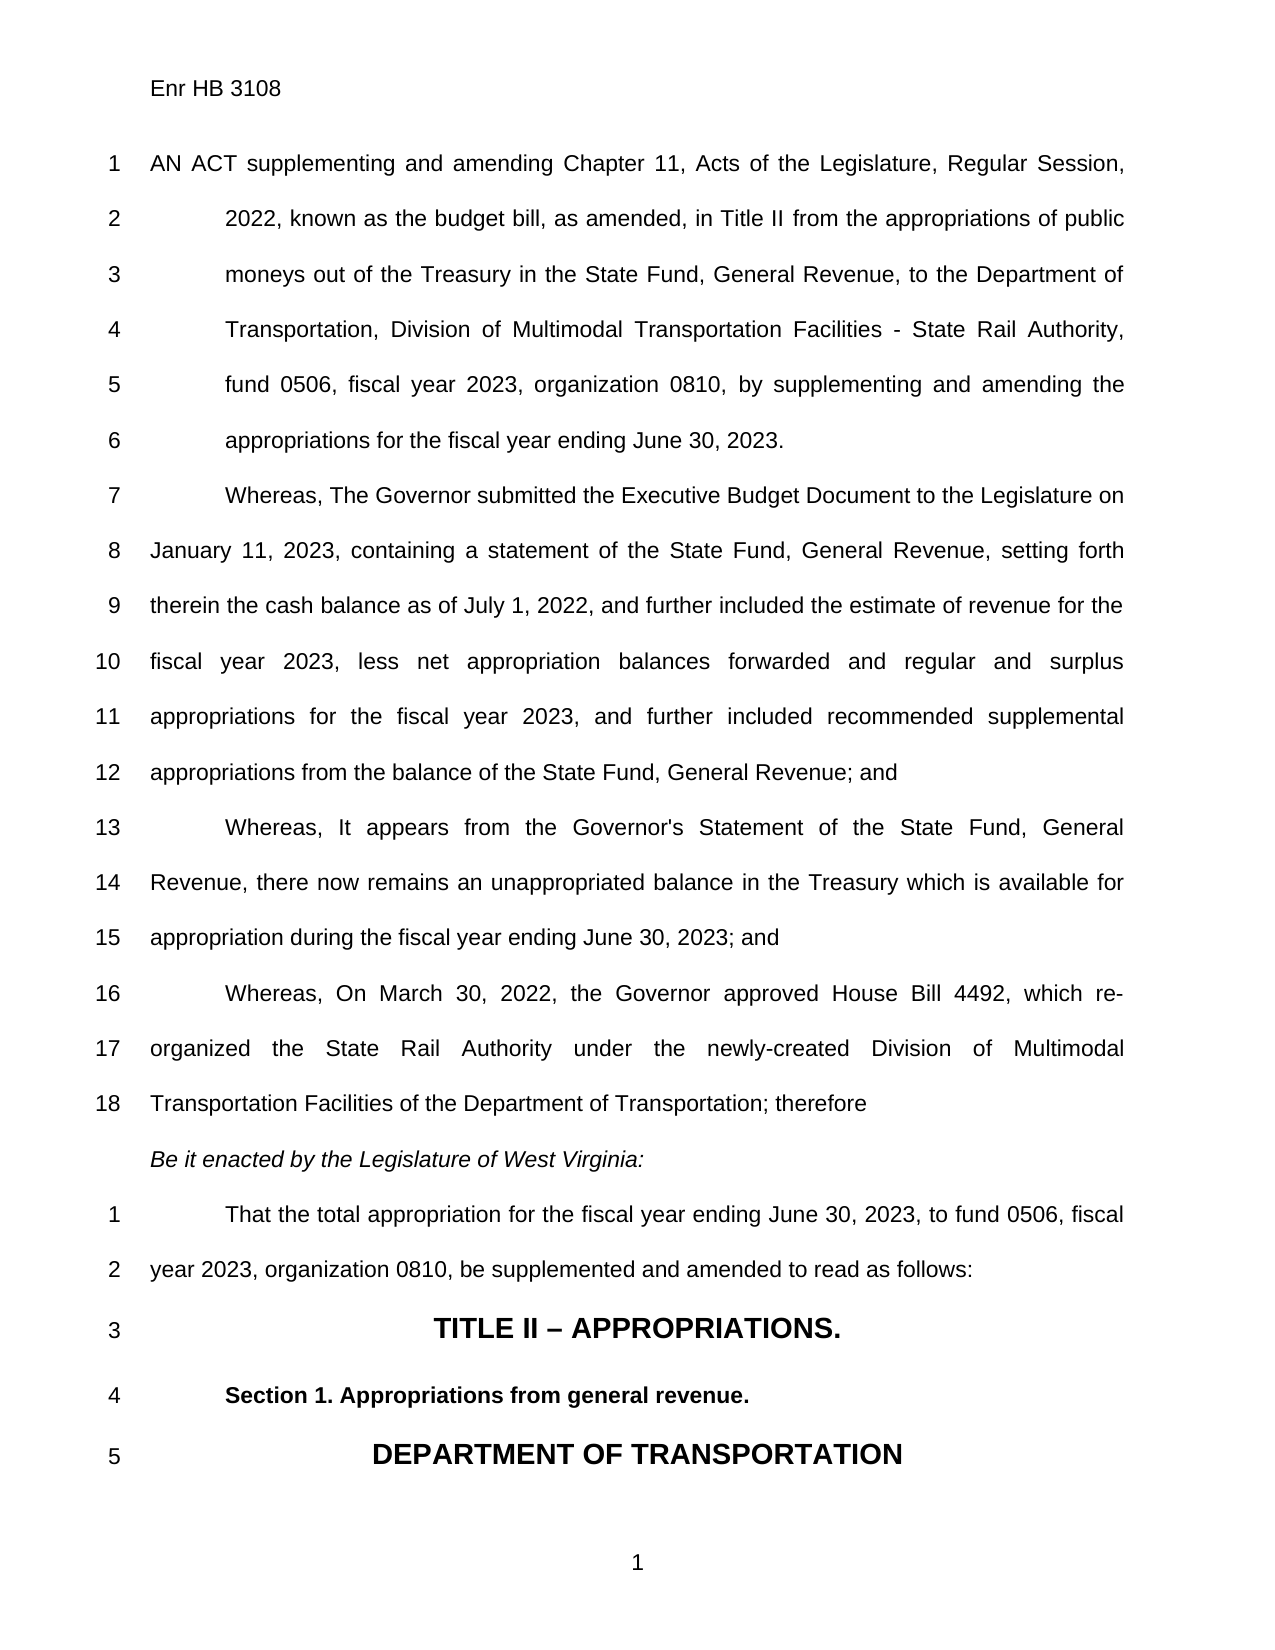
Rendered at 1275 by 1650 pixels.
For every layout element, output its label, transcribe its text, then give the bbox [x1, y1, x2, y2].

text Be it enacted by the Legislature of West Virginia: [150, 1146, 1125, 1172]
subtitle department of TRANSPORTATION [150, 1437, 1125, 1471]
text Whereas, It appears from the Governor's Statement of the State Fund, General Revenue, there now remains an unappropriated balance in the Treasury which is available for appropriation during the fiscal year ending June 30, 2023; and [150, 814, 1125, 951]
text Whereas, On March 30, 2022, the Governor approved House Bill 4492, which re-organized the State Rail Authority under the newly-created Division of Multimodal Transportation Facilities of the Department of Transportation; therefore [150, 980, 1125, 1117]
title AN ACT supplementing and amending Chapter 11, Acts of the Legislature, Regular Session, 2022, known as the budget bill, as amended, in Title II from the appropriations of public moneys out of the Treasury in the State Fund, General Revenue, to the Department of Transportation, Division of Multimodal Transportation Facilities - State Rail Authority, fund 0506, fiscal year 2023, organization 0810, by supplementing and amending the appropriations for the fiscal year ending June 30, 2023. [150, 150, 1125, 453]
subtitle Title II – Appropriations. [150, 1312, 1125, 1345]
text That the total appropriation for the fiscal year ending June 30, 2023, to fund 0506, fiscal year 2023, organization 0810, be supplemented and amended to read as follows: [150, 1201, 1125, 1283]
text Whereas, The Governor submitted the Executive Budget Document to the Legislature on January 11, 2023, containing a statement of the State Fund, General Revenue, setting forth therein the cash balance as of July 1, 2022, and further included the estimate of revenue for the fiscal year 2023, less net appropriation balances forwarded and regular and surplus appropriations for the fiscal year 2023, and further included recommended supplemental appropriations from the balance of the State Fund, General Revenue; and [150, 482, 1125, 785]
subtitle Section 1. Appropriations from general revenue. [225, 1382, 1125, 1408]
